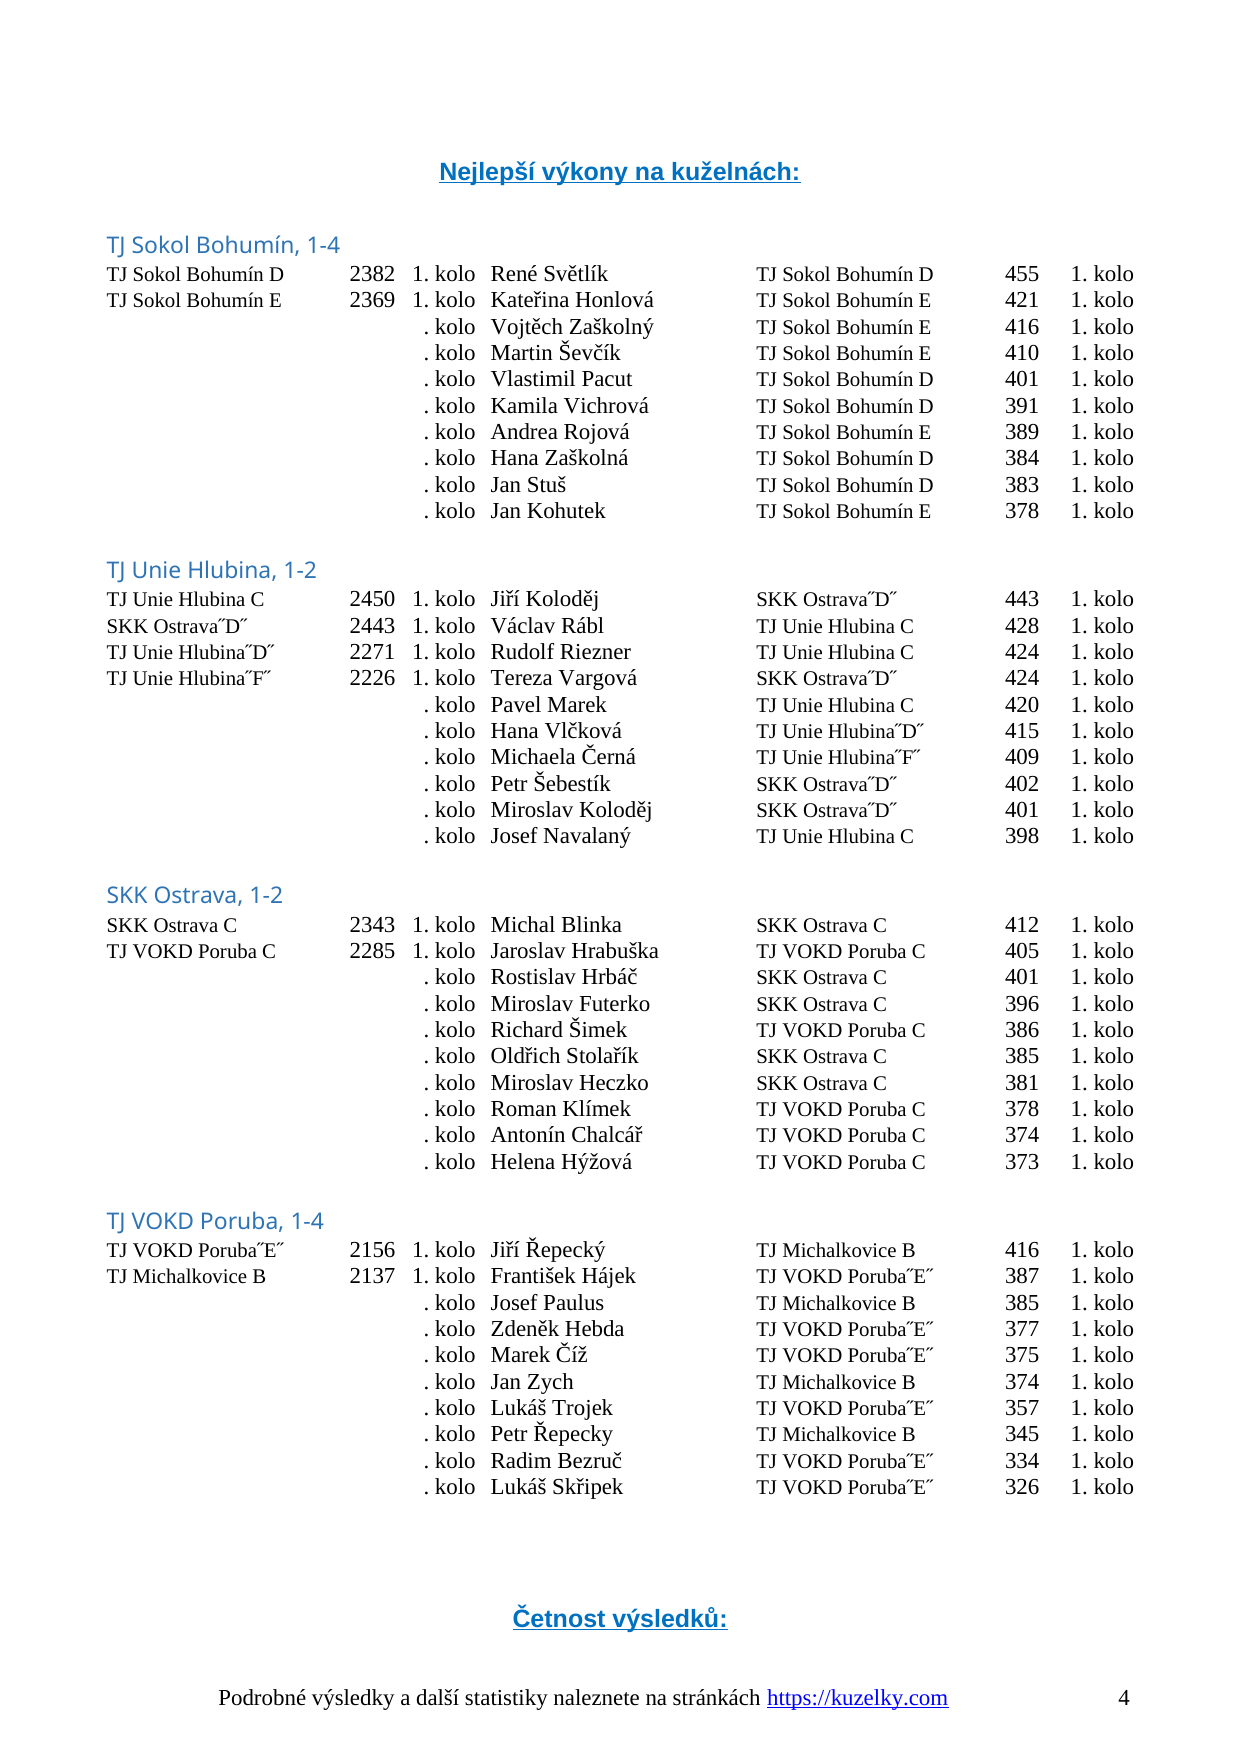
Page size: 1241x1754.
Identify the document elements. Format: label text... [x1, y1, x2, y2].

text . kolo Oldřich Stolařík SKK Ostrava C 385 1. kolo [106, 1042, 1134, 1069]
text . kolo Helena Hýžová TJ VOKD Poruba C 373 1. kolo [106, 1148, 1134, 1174]
text TJ Michalkovice B 2137 1. kolo František Hájek TJ VOKD Poruba˝E˝ 387 1. kolo [106, 1262, 1134, 1289]
text . kolo Zdeněk Hebda TJ VOKD Poruba˝E˝ 377 1. kolo [106, 1315, 1134, 1341]
text . kolo Michaela Černá TJ Unie Hlubina˝F˝ 409 1. kolo [106, 743, 1134, 770]
text . kolo Richard Šimek TJ VOKD Poruba C 386 1. kolo [106, 1016, 1134, 1042]
subtitle TJ VOKD Poruba, 1-4 [106, 1205, 1134, 1236]
text . kolo Antonín Chalcář TJ VOKD Poruba C 374 1. kolo [106, 1121, 1134, 1148]
text . kolo Jan Kohutek TJ Sokol Bohumín E 378 1. kolo [106, 497, 1134, 523]
text . kolo Jan Zych TJ Michalkovice B 374 1. kolo [106, 1368, 1134, 1394]
text . kolo Vojtěch Zaškolný TJ Sokol Bohumín E 416 1. kolo [106, 313, 1134, 339]
subtitle TJ Unie Hlubina, 1-2 [106, 554, 1134, 585]
text . kolo Radim Bezruč TJ VOKD Poruba˝E˝ 334 1. kolo [106, 1447, 1134, 1473]
text . kolo Marek Číž TJ VOKD Poruba˝E˝ 375 1. kolo [106, 1341, 1134, 1368]
text . kolo Josef Navalaný TJ Unie Hlubina C 398 1. kolo [106, 822, 1134, 849]
text . kolo Lukáš Trojek TJ VOKD Poruba˝E˝ 357 1. kolo [106, 1394, 1134, 1420]
text . kolo Miroslav Futerko SKK Ostrava C 396 1. kolo [106, 990, 1134, 1016]
text TJ Unie Hlubina C 2450 1. kolo Jiří Koloděj SKK Ostrava˝D˝ 443 1. kolo [106, 585, 1134, 612]
text . kolo Andrea Rojová TJ Sokol Bohumín E 389 1. kolo [106, 418, 1134, 444]
text TJ Unie Hlubina˝D˝ 2271 1. kolo Rudolf Riezner TJ Unie Hlubina C 424 1. kolo [106, 638, 1134, 664]
text . kolo Hana Zaškolná TJ Sokol Bohumín D 384 1. kolo [106, 444, 1134, 471]
text . kolo Rostislav Hrbáč SKK Ostrava C 401 1. kolo [106, 963, 1134, 990]
text . kolo Jan Stuš TJ Sokol Bohumín D 383 1. kolo [106, 471, 1134, 497]
text . kolo Hana Vlčková TJ Unie Hlubina˝D˝ 415 1. kolo [106, 717, 1134, 743]
text SKK Ostrava˝D˝ 2443 1. kolo Václav Rábl TJ Unie Hlubina C 428 1. kolo [106, 612, 1134, 638]
text SKK Ostrava C 2343 1. kolo Michal Blinka SKK Ostrava C 412 1. kolo [106, 911, 1134, 937]
text . kolo Pavel Marek TJ Unie Hlubina C 420 1. kolo [106, 691, 1134, 717]
text . kolo Miroslav Koloděj SKK Ostrava˝D˝ 401 1. kolo [106, 796, 1134, 822]
text TJ Unie Hlubina˝F˝ 2226 1. kolo Tereza Vargová SKK Ostrava˝D˝ 424 1. kolo [106, 664, 1134, 691]
text . kolo Vlastimil Pacut TJ Sokol Bohumín D 401 1. kolo [106, 365, 1134, 392]
text . kolo Petr Řepecky TJ Michalkovice B 345 1. kolo [106, 1420, 1134, 1447]
text . kolo Kamila Vichrová TJ Sokol Bohumín D 391 1. kolo [106, 392, 1134, 418]
subtitle SKK Ostrava, 1-2 [106, 879, 1134, 911]
text TJ VOKD Poruba˝E˝ 2156 1. kolo Jiří Řepecký TJ Michalkovice B 416 1. kolo [106, 1236, 1134, 1262]
text . kolo Martin Ševčík TJ Sokol Bohumín E 410 1. kolo [106, 339, 1134, 365]
text . kolo Miroslav Heczko SKK Ostrava C 381 1. kolo [106, 1069, 1134, 1095]
text TJ VOKD Poruba C 2285 1. kolo Jaroslav Hrabuška TJ VOKD Poruba C 405 1. kolo [106, 937, 1134, 963]
text TJ Sokol Bohumín E 2369 1. kolo Kateřina Honlová TJ Sokol Bohumín E 421 1. kolo [106, 286, 1134, 313]
text . kolo Petr Šebestík SKK Ostrava˝D˝ 402 1. kolo [106, 770, 1134, 796]
text . kolo Josef Paulus TJ Michalkovice B 385 1. kolo [106, 1289, 1134, 1315]
text Četnost výsledků: [94, 1603, 1145, 1632]
text Nejlepší výkony na kuželnách: [94, 157, 1145, 186]
text . kolo Lukáš Skřipek TJ VOKD Poruba˝E˝ 326 1. kolo [106, 1473, 1134, 1499]
text TJ Sokol Bohumín D 2382 1. kolo René Světlík TJ Sokol Bohumín D 455 1. kolo [106, 260, 1134, 286]
text . kolo Roman Klímek TJ VOKD Poruba C 378 1. kolo [106, 1095, 1134, 1121]
subtitle TJ Sokol Bohumín, 1-4 [106, 229, 1134, 260]
